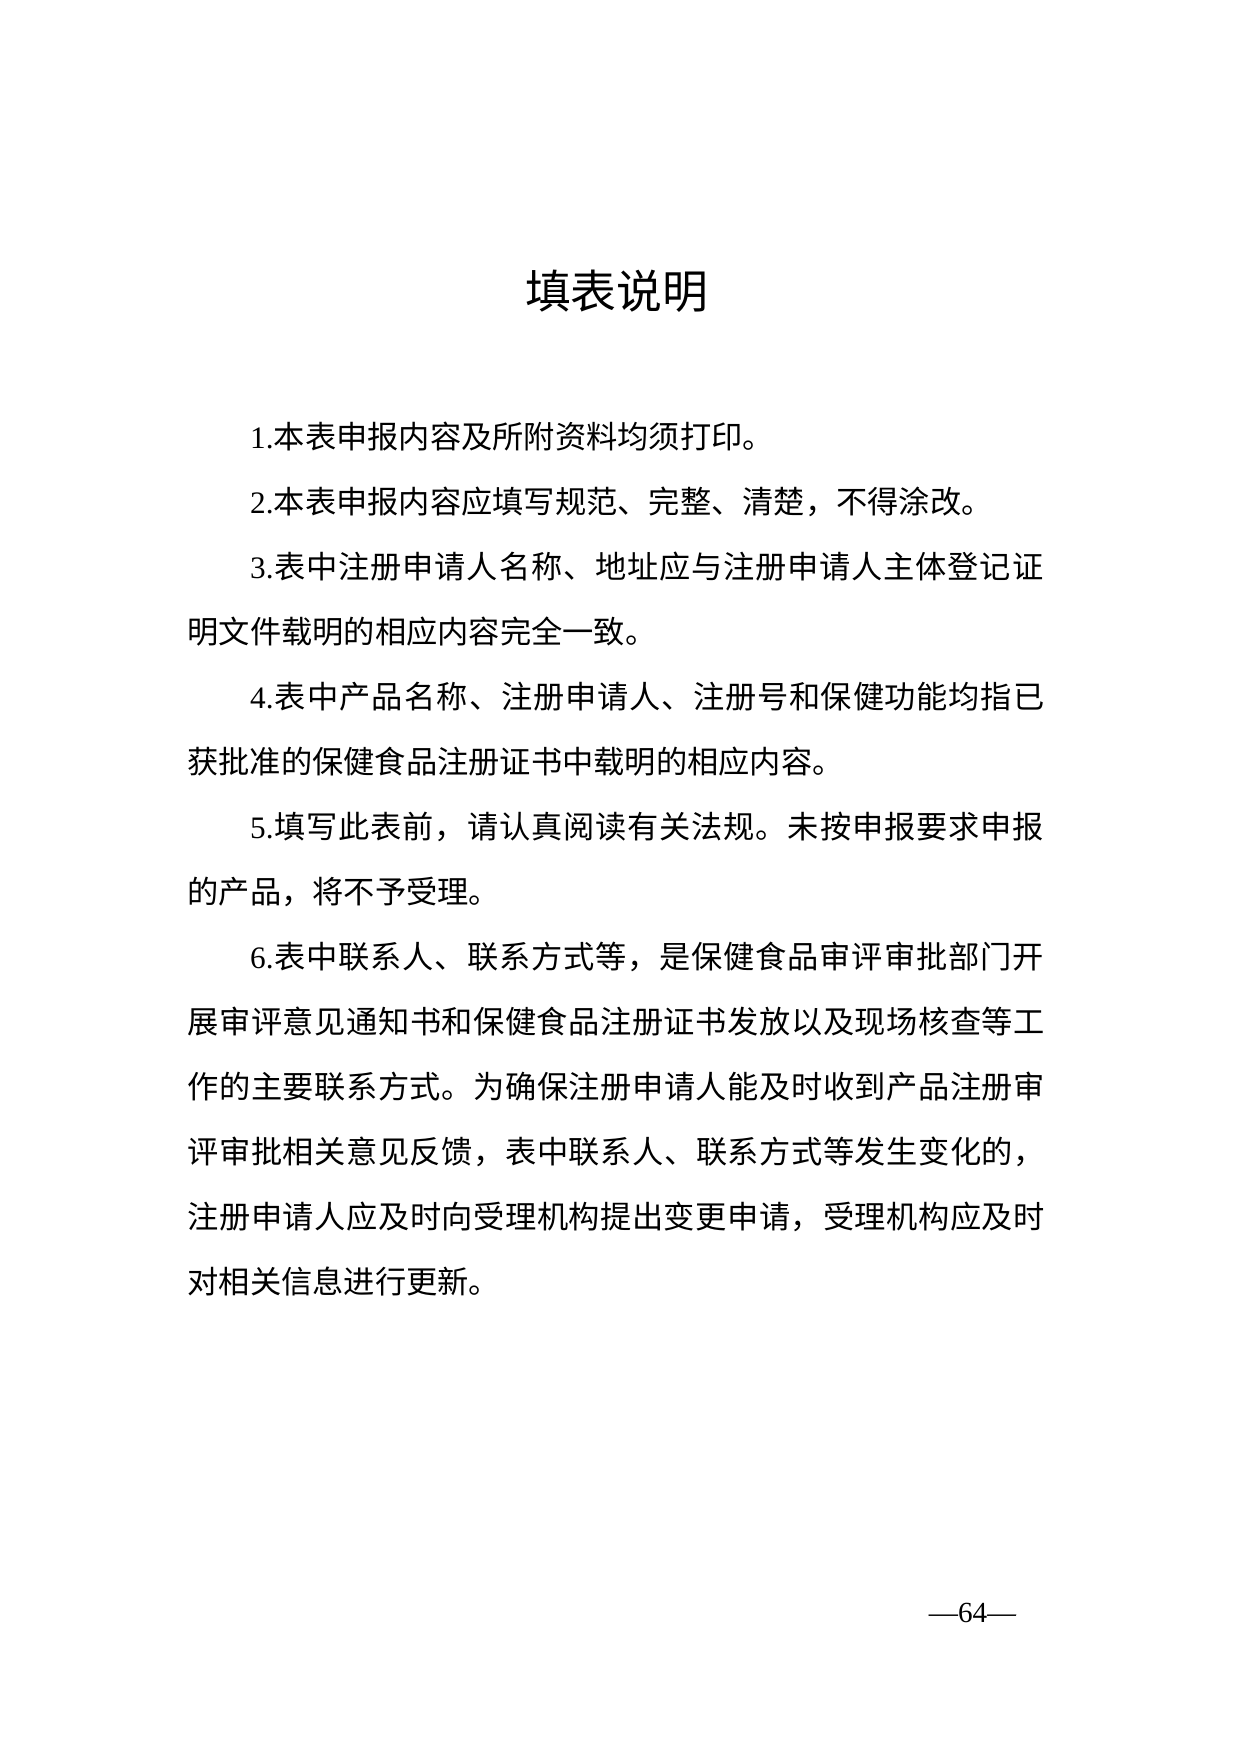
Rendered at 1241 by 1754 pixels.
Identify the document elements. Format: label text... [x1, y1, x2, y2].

text 3.表中注册申请人名称、地址应与注册申请人主体登记证明文件载明的相应内容完全一致。 [187, 533, 1045, 663]
text 4.表中产品名称、注册申请人、注册号和保健功能均指已获批准的保健食品注册证书中载明的相应内容。 [187, 663, 1045, 793]
text 2.本表申报内容应填写规范、完整、清楚，不得涂改。 [187, 468, 1045, 533]
text 1.本表申报内容及所附资料均须打印。 [187, 403, 1045, 468]
text 6.表中联系人、联系方式等，是保健食品审评审批部门开展审评意见通知书和保健食品注册证书发放以及现场核查等工作的主要联系方式。为确保注册申请人能及时收到产品注册审评审批相关意见反馈，表中联系人、联系方式等发生变化的，注册申请人应及时向受理机构提出变更申请，受理机构应及时对相关信息进行更新。 [187, 923, 1045, 1313]
text 填表说明 [187, 240, 1045, 338]
text 5.填写此表前，请认真阅读有关法规。未按申报要求申报的产品，将不予受理。 [187, 793, 1045, 923]
